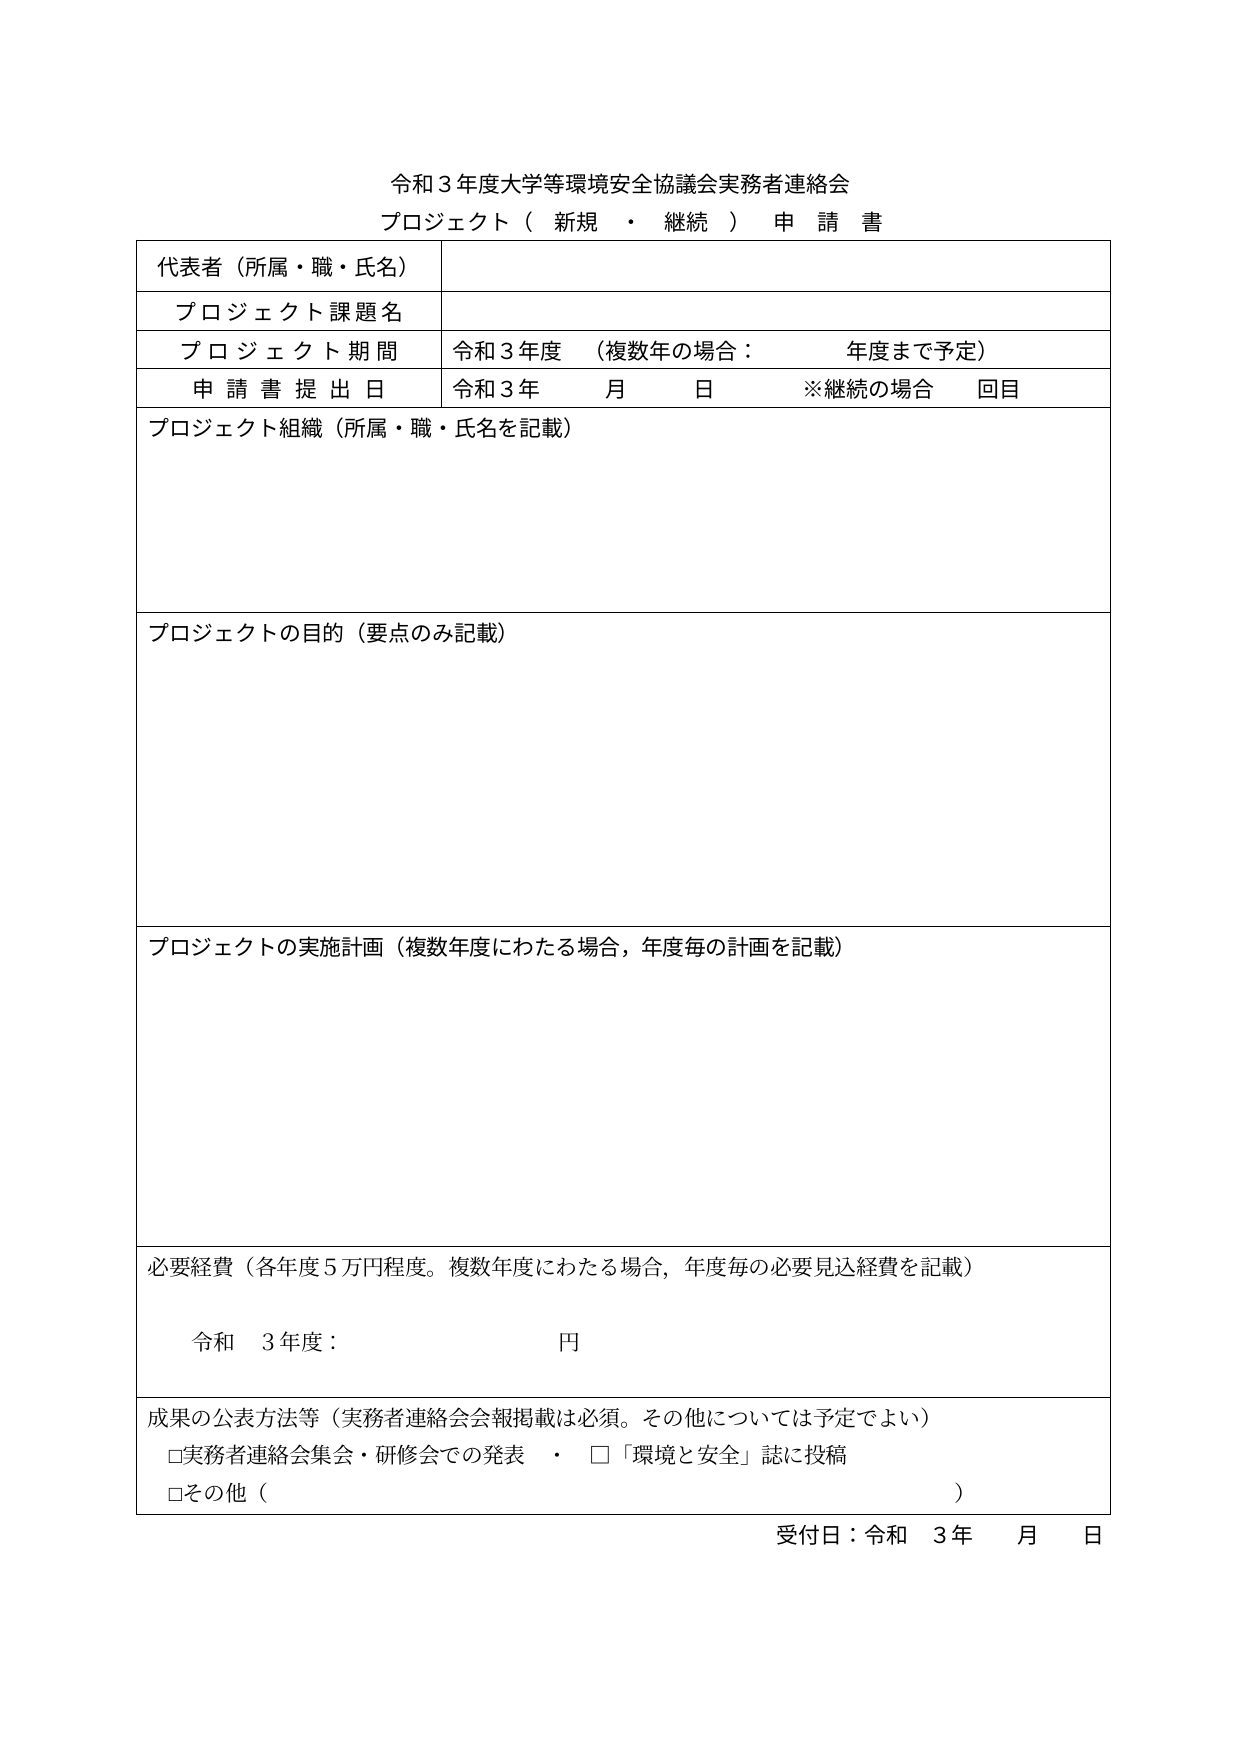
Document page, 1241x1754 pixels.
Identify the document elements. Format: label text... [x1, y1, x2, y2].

text 令和３年度大学等環境安全協議会実務者連絡会 [136, 164, 1104, 202]
text プロジェクト（ 新規 ・ 継続 ） 申 請 書 [136, 202, 1104, 239]
table_header 代表者（所属・職・氏名） [137, 241, 441, 291]
table_cell プロジェクト課題名 [137, 292, 441, 330]
text 受付日：令和 ３年 月 日 [136, 1515, 1104, 1552]
table_cell 令和３年度 （複数年の場合： 年度まで予定） [442, 331, 1110, 368]
table_cell プロジェクト期間 [137, 331, 441, 368]
table_cell プロジェクトの目的（要点のみ記載） [137, 613, 1110, 926]
table_cell 令和３年 月 日 ※継続の場合 回目 [442, 369, 1110, 407]
table_cell 必要経費（各年度５万円程度。複数年度にわたる場合，年度毎の必要見込経費を記載） 令和 ３年度： 円 [137, 1247, 1110, 1397]
table_cell プロジェクトの実施計画（複数年度にわたる場合，年度毎の計画を記載） [137, 927, 1110, 1246]
table_cell 申請書提出日 [137, 369, 441, 407]
table_cell 成果の公表方法等（実務者連絡会会報掲載は必須。その他については予定でよい） □実務者連絡会集会・研修会での発表 ・ □「環境と安全」誌に投稿 □その他（ ） [137, 1398, 1110, 1514]
table_cell プロジェクト組織（所属・職・氏名を記載） [137, 408, 1110, 612]
table_header [442, 241, 1110, 291]
table_cell [442, 292, 1110, 330]
